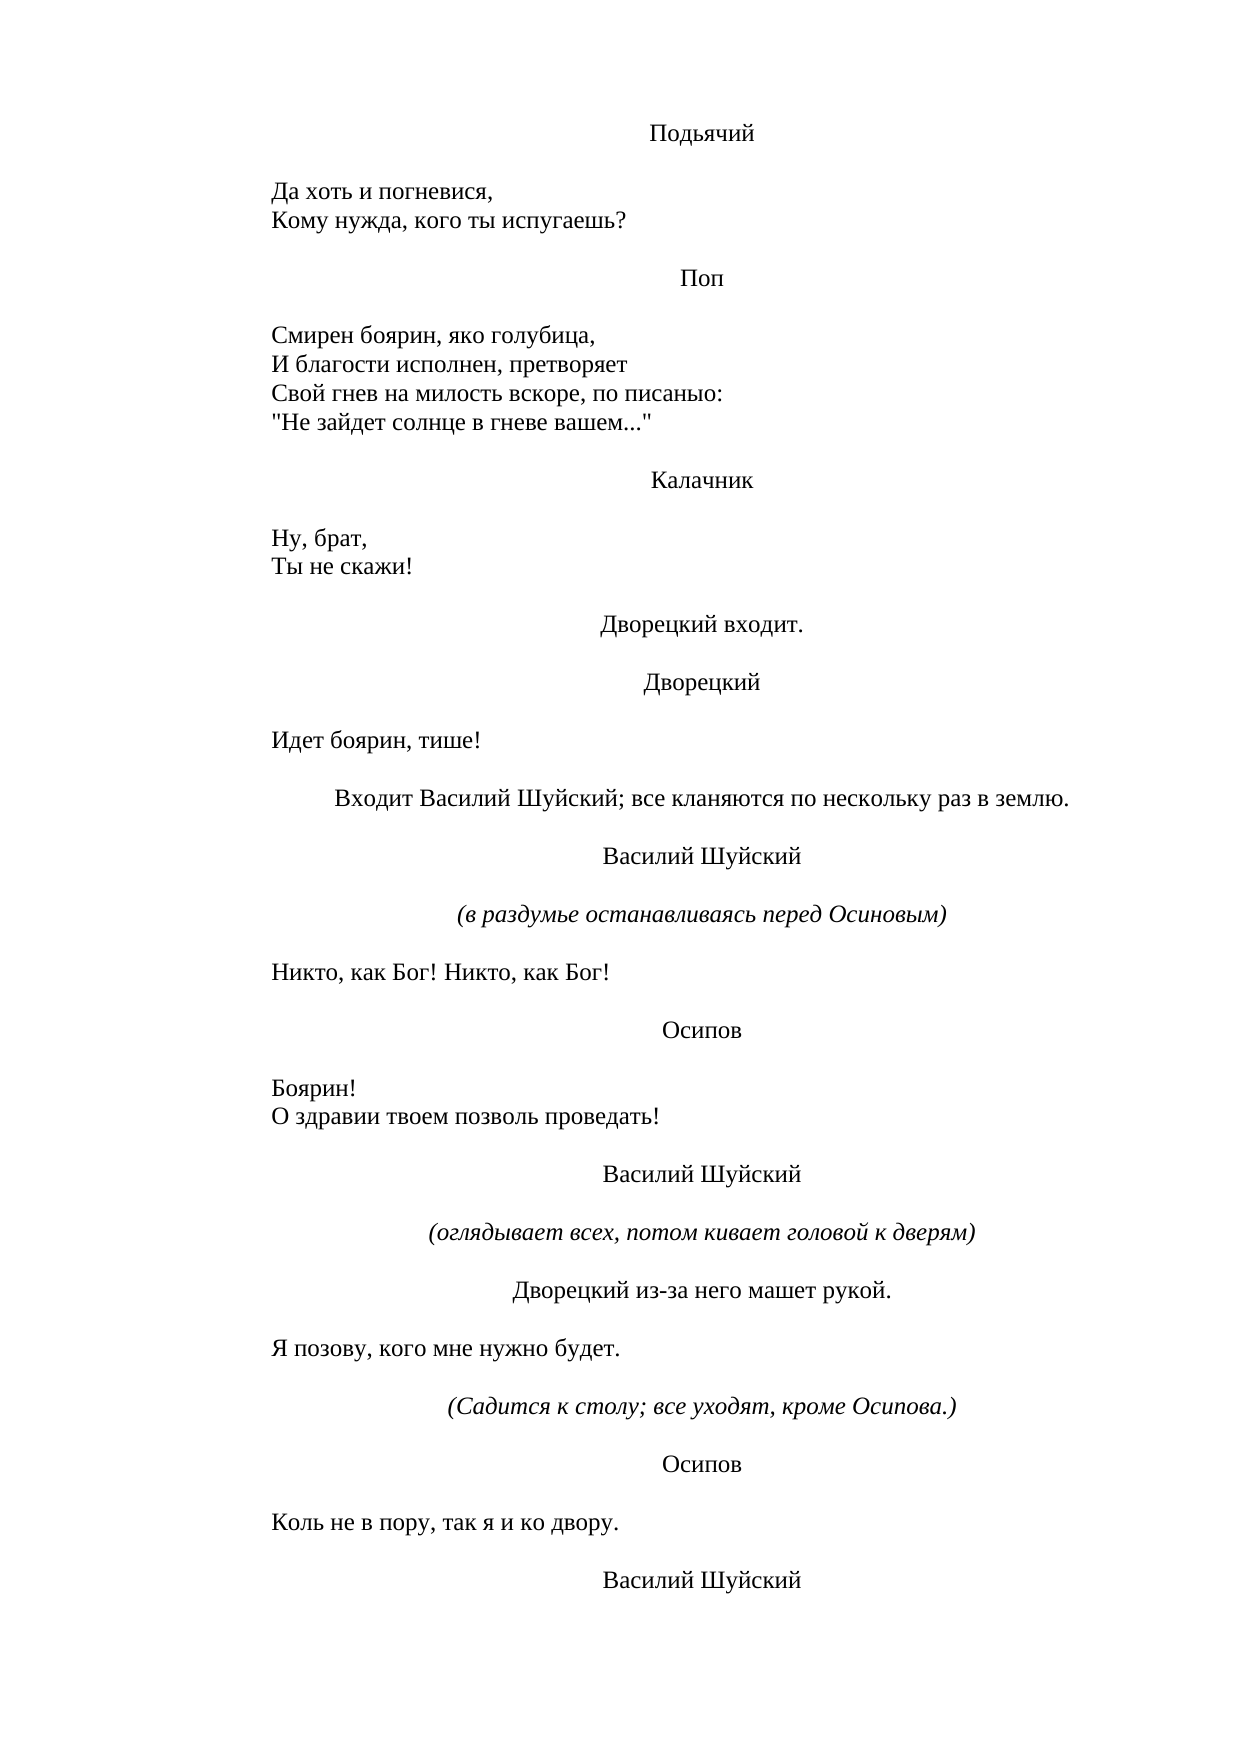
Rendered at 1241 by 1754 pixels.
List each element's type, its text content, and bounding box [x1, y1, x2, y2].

text И благости исполнен, претворяет [252, 349, 1152, 378]
text Осипов [252, 1449, 1152, 1478]
text Смирен боярин, яко голубица, [252, 321, 1152, 349]
text Боярин! [252, 1073, 1152, 1101]
text Кому нужда, кого ты испугаешь? [252, 205, 1152, 233]
text Идет боярин, тише! [252, 725, 1152, 754]
text Василий Шуйский [252, 1159, 1152, 1188]
text (Садится к столу; все уходят, кроме Осипова.) [252, 1391, 1152, 1420]
text Дворецкий входит. [252, 609, 1152, 638]
text Дворецкий [252, 667, 1152, 696]
text Василий Шуйский [252, 841, 1152, 870]
text (в раздумье останавливаясь перед Осиновым) [252, 899, 1152, 928]
text Я позову, кого мне нужно будет. [252, 1333, 1152, 1362]
text Калачник [252, 465, 1152, 493]
text Поп [252, 263, 1152, 291]
text Осипов [252, 1015, 1152, 1043]
text Василий Шуйский [252, 1565, 1152, 1593]
text Ты не скажи! [252, 551, 1152, 580]
text Да хоть и погневися, [252, 176, 1152, 205]
text Дворецкий из-за него машет рукой. [252, 1275, 1152, 1304]
text Свой гнев на милость вскоре, по писаныо: [252, 378, 1152, 407]
text "Не зайдет солнце в гневе вашем..." [252, 407, 1152, 436]
text (оглядывает всех, потом кивает головой к дверям) [252, 1217, 1152, 1246]
text Входит Василий Шуйский; все кланяются по нескольку раз в землю. [252, 783, 1152, 812]
text Подьячий [252, 118, 1152, 147]
text Никто, как Бог! Никто, как Бог! [252, 957, 1152, 986]
text Ну, брат, [252, 523, 1152, 551]
text Коль не в пору, так я и ко двору. [252, 1507, 1152, 1536]
text О здравии твоем позволь проведать! [252, 1101, 1152, 1130]
